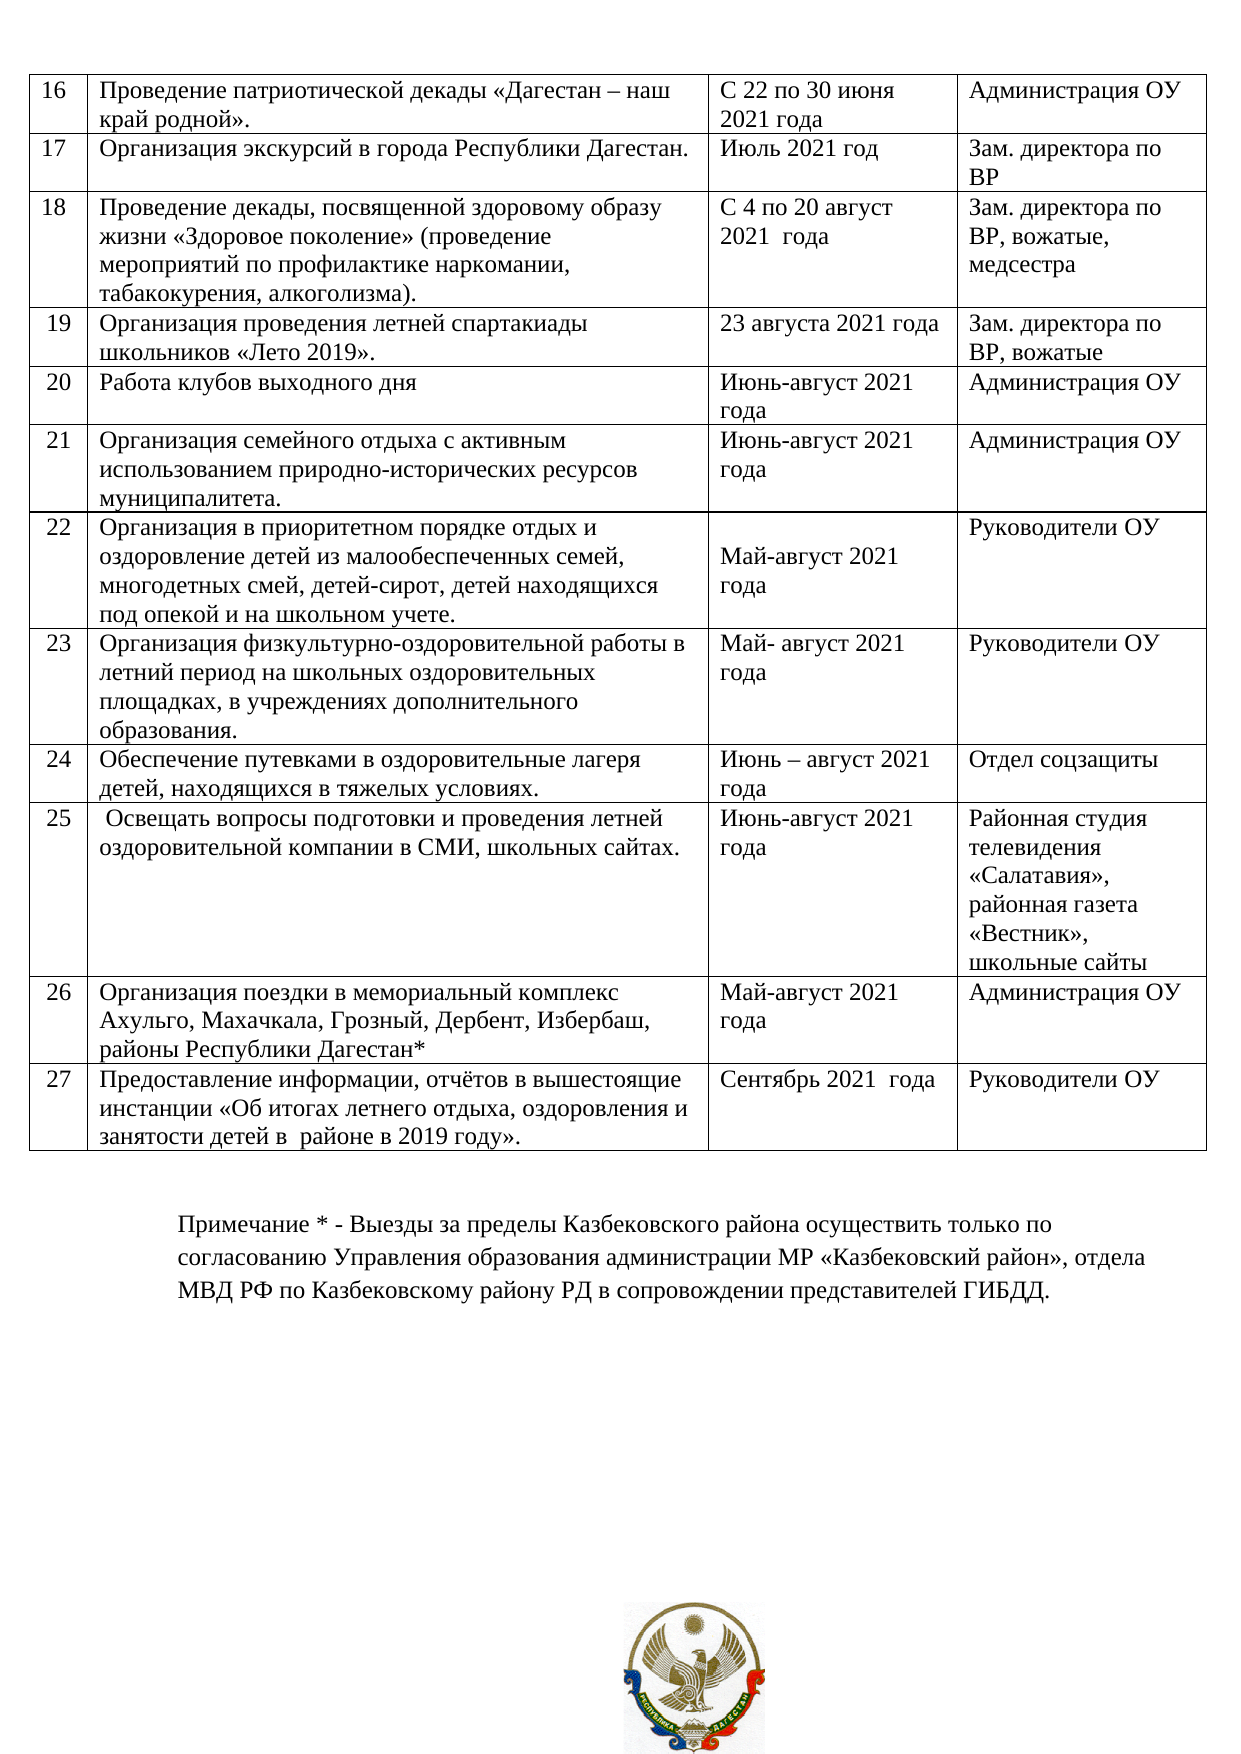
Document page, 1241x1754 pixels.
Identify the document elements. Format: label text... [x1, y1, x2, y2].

table_cell Администрация ОУ [958, 75, 1206, 132]
table_cell 23 [30, 629, 87, 743]
table_cell Предоставление информации, отчётов в вышестоящие инстанции «Об итогах летнего отдыха, оздоровления и занятости детей в районе в 2019 году». [521, 1064, 708, 1150]
table_cell Районная студия телевидения «Салатавия», районная газета «Вестник», школьные сайты [958, 803, 1206, 976]
table_cell Организация поездки в мемориальный комплекс Ахульго, Махачкала, Грозный, Дербент, Избербаш, районы Республики Дагестан* [88, 977, 708, 1063]
table_cell Организация экскурсий в города Республики Дагестан. [88, 134, 708, 191]
table_cell Администрация ОУ [958, 425, 1206, 511]
text Примечание * - Выезды за пределы Казбековского района осуществить только по согласованию Управления образования администрации МР «Казбековский район», отдела МВД РФ по Казбековскому району РД в сопровождении представителей ГИБДД. [177, 1209, 1152, 1303]
table_cell 16 [30, 75, 87, 132]
table_cell Июнь – август 2021 года [709, 745, 957, 802]
table_cell Май-август 2021 года [709, 513, 957, 627]
table_cell Зам. директора по ВР, вожатые, медсестра [958, 192, 1206, 307]
table_cell 26 [30, 977, 87, 1063]
table_cell Руководители ОУ [958, 1064, 1206, 1150]
table_cell Проведение декады, посвященной здоровому образу жизни «Здоровое поколение» (проведение мероприятий по профилактике наркомании, табакокурения, алкоголизма). [88, 192, 708, 307]
table_cell 17 [30, 134, 87, 191]
table_cell Администрация ОУ [958, 367, 1206, 424]
table_cell Отдел соцзащиты [958, 745, 1206, 802]
table_cell 18 [30, 192, 87, 307]
table_cell 20 [30, 367, 87, 424]
table_cell С 22 по 30 июня 2021 года [709, 75, 957, 132]
table_cell 22 [30, 513, 87, 627]
table_cell С 4 по 20 август 2021 года [709, 192, 957, 307]
table_cell 21 [30, 425, 87, 511]
table_cell Администрация ОУ [958, 977, 1206, 1063]
table_cell 23 августа 2021 года [709, 308, 957, 366]
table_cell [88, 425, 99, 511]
table_cell 19 [30, 308, 87, 366]
table_cell 24 [30, 745, 87, 802]
table_cell Июль 2021 год [709, 134, 957, 191]
table_cell 27 [30, 1064, 87, 1150]
table_cell Организация в приоритетном порядке отдых и оздоровление детей из малообеспеченных семей, многодетных смей, детей-сирот, детей находящихся под опекой и на школьном учете. [88, 513, 708, 627]
table_cell Сентябрь 2021 года [709, 1064, 957, 1150]
picture [623, 1602, 765, 1754]
table_cell Работа клубов выходного дня [88, 367, 708, 424]
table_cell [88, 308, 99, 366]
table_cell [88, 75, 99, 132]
table_cell Руководители ОУ [958, 629, 1206, 743]
table_cell Зам. директора по ВР [958, 134, 1206, 191]
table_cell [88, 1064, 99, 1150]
table_cell 25 [30, 803, 87, 976]
table_cell Зам. директора по ВР, вожатые [958, 308, 1206, 366]
table_cell Июнь-август 2021 года [709, 425, 957, 511]
table_cell Обеспечение путевками в оздоровительные лагеря детей, находящихся в тяжелых условиях. [88, 745, 708, 802]
table_cell Проведение патриотической декады «Дагестан – наш край родной». [250, 75, 708, 132]
table_cell Май-август 2021 года [709, 977, 957, 1063]
table_cell Организация проведения летней спартакиады школьников «Лето 2019». [375, 308, 708, 366]
table_cell Руководители ОУ [958, 513, 1206, 627]
table_cell Организация семейного отдыха с активным использованием природно-исторических ресурсов муниципалитета. [282, 425, 708, 511]
table_cell Июнь-август 2021 года [709, 367, 957, 424]
table_cell Организация физкультурно-оздоровительной работы в летний период на школьных оздоровительных площадках, в учреждениях дополнительного образования. [88, 629, 708, 743]
table_cell Освещать вопросы подготовки и проведения летней оздоровительной компании в СМИ, школьных сайтах. [88, 803, 708, 976]
table_cell Май- август 2021 года [709, 629, 957, 743]
table_cell Июнь-август 2021 года [709, 803, 957, 976]
